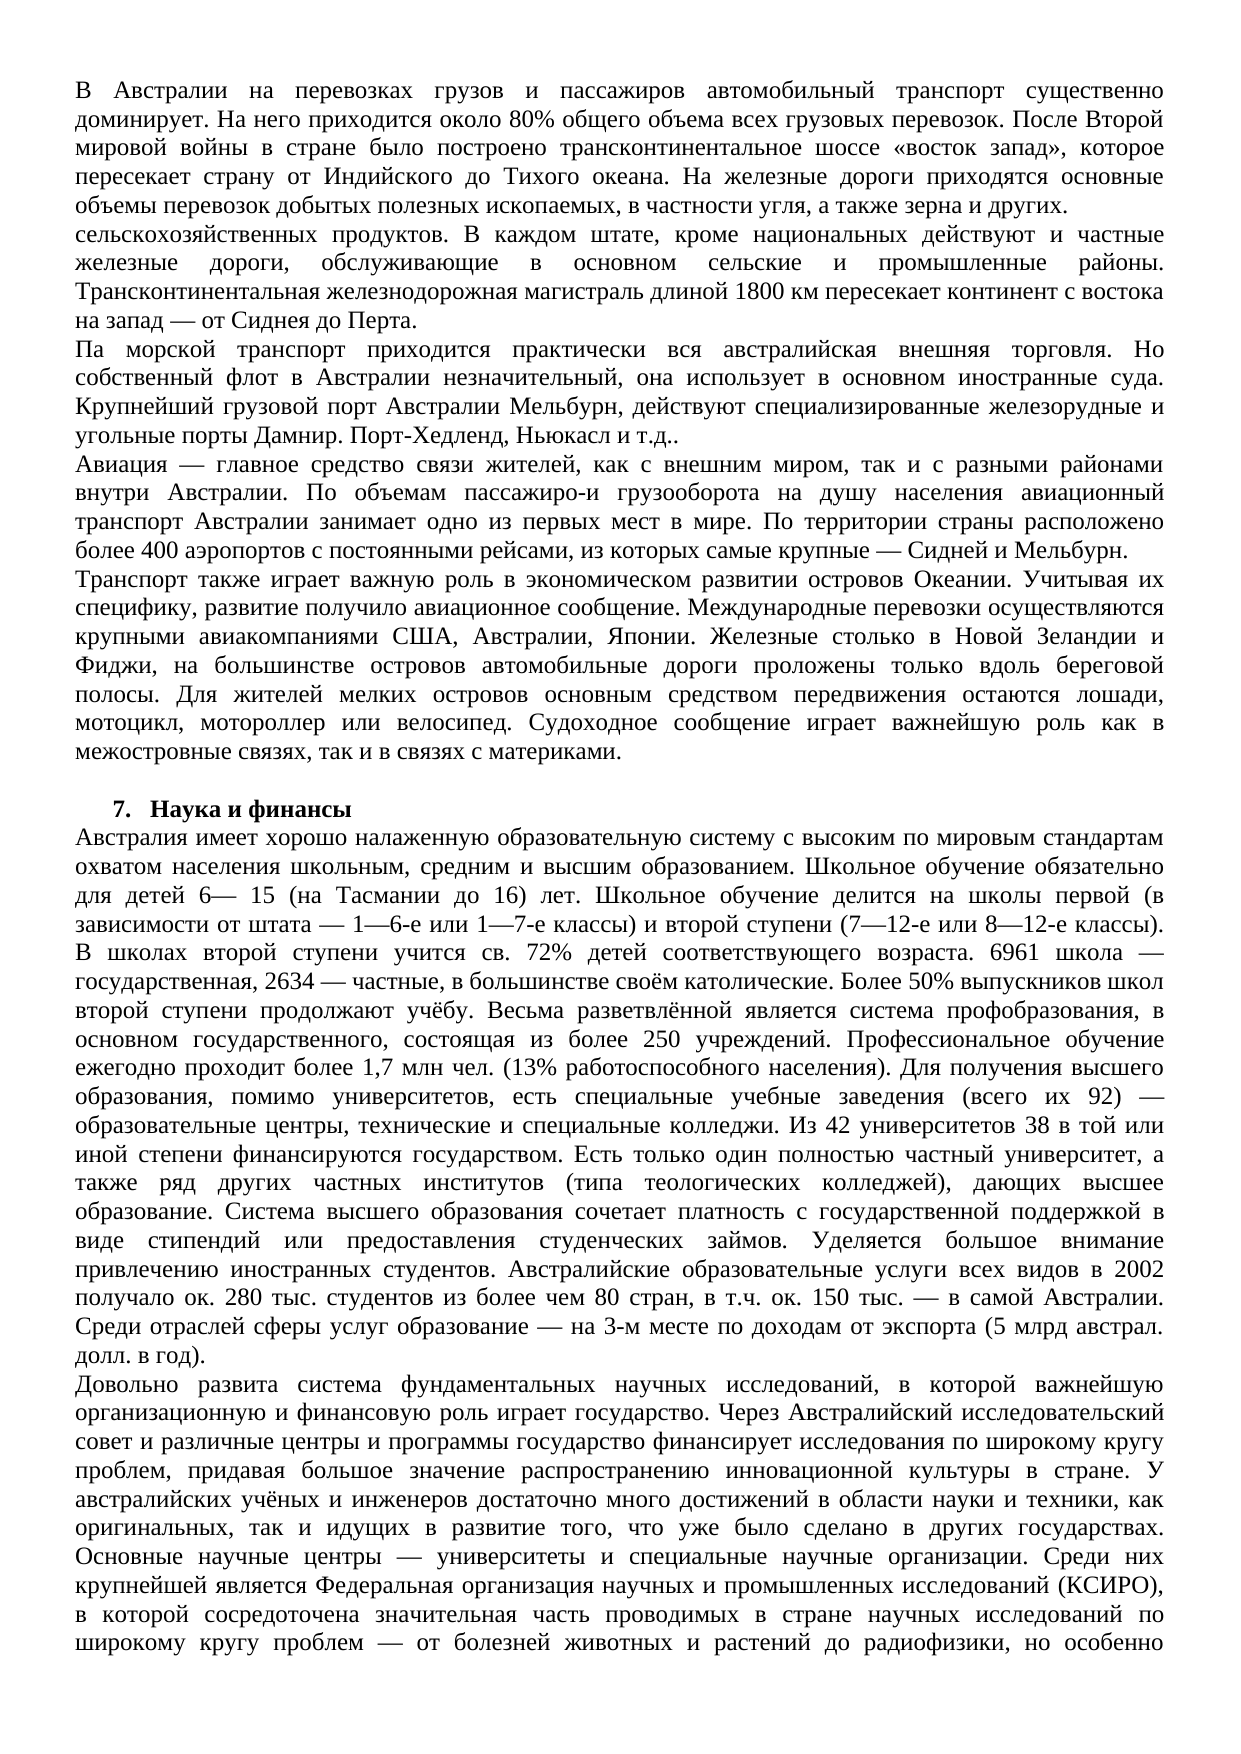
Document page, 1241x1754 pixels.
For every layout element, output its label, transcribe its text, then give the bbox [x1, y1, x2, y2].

text Авиация — главное средство связи жителей, как с внешним миром, так и с разными районами внутри Австралии. По объемам пассажиро-и грузооборота на душу населения авиационный транспорт Австралии занимает одно из первых мест в мире. По территории страны расположено более 400 аэропортов с постоянными рейсами, из которых самые крупные — Сидней и Мельбурн. [75, 449, 1165, 564]
text В Австралии на перевозках грузов и пассажиров автомобильный транспорт существенно доминирует. На него приходится около 80% общего объема всех грузовых перевозок. После Второй мировой войны в стране было построено трансконтинентальное шоссе «восток запад», которое пересекает страну от Индийского до Тихого океана. На железные дороги приходятся основные объемы перевозок добытых полезных ископаемых, в частности угля, а также зерна и других. [75, 75, 1165, 219]
text Транспорт также играет важную роль в экономическом развитии островов Океании. Учитывая их специфику, развитие получило авиационное сообщение. Международные перевозки осуществляются крупными авиакомпаниями США, Австралии, Японии. Железные столько в Новой Зеландии и Фиджи, на большинстве островов автомобильные дороги проложены только вдоль береговой полосы. Для жителей мелких островов основным средством передвижения остаются лошади, мотоцикл, мотороллер или велосипед. Судоходное сообщение играет важнейшую роль как в межостровные связях, так и в связях с материками. [75, 564, 1165, 765]
text сельскохозяйственных продуктов. В каждом штате, кроме национальных действуют и частные железные дороги, обслуживающие в основном сельские и промышленные районы. Трансконтинентальная железнодорожная магистраль длиной 1800 км пересекает континент с востока на запад — от Сиднея до Перта. [75, 219, 1165, 334]
text Па морской транспорт приходится практически вся австралийская внешняя торговля. Но собственный флот в Австралии незначительный, она использует в основном иностранные суда. Крупнейший грузовой порт Австралии Мельбурн, действуют специализированные железорудные и угольные порты Дамнир. Порт-Хедленд, Ньюкасл и т.д.. [75, 334, 1165, 449]
list Наука и финансы [112, 794, 1165, 822]
text Австралия имеет хорошо налаженную образовательную систему с высоким по мировым стандартам охватом населения школьным, средним и высшим образованием. Школьное обучение обязательно для детей 6— 15 (на Тасмании до 16) лет. Школьное обучение делится на школы первой (в зависимости от штата — 1—6-е или 1—7-е классы) и второй ступени (7—12-е или 8—12-е классы). В школах второй ступени учится св. 72% детей соответствующего возраста. 6961 школа — государственная, 2634 — частные, в большинстве своём католические. Более 50% выпускников школ второй ступени продолжают учёбу. Весьма разветвлённой является система профобразования, в основном государственного, состоящая из более 250 учреждений. Профессиональное обучение ежегодно проходит более 1,7 млн чел. (13% работоспособного населения). Для получения высшего образования, помимо университетов, есть специальные учебные заведения (всего их 92) — образовательные центры, технические и специальные колледжи. Из 42 университетов 38 в той или иной степени финансируются государством. Есть только один полностью частный университет, а также ряд других частных институтов (типа теологических колледжей), дающих высшее образование. Система высшего образования сочетает платность с государственной поддержкой в виде стипендий или предоставления студенческих займов. Уделяется большое внимание привлечению иностранных студентов. Австралийские образовательные услуги всех видов в 2002 получало ок. 280 тыс. студентов из более чем 80 стран, в т.ч. ок. 150 тыс. — в самой Австралии. Среди отраслей сферы услуг образование — на 3-м месте по доходам от экспорта (5 млрд австрал. долл. в год). [75, 822, 1165, 1369]
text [75, 1369, 1165, 1656]
